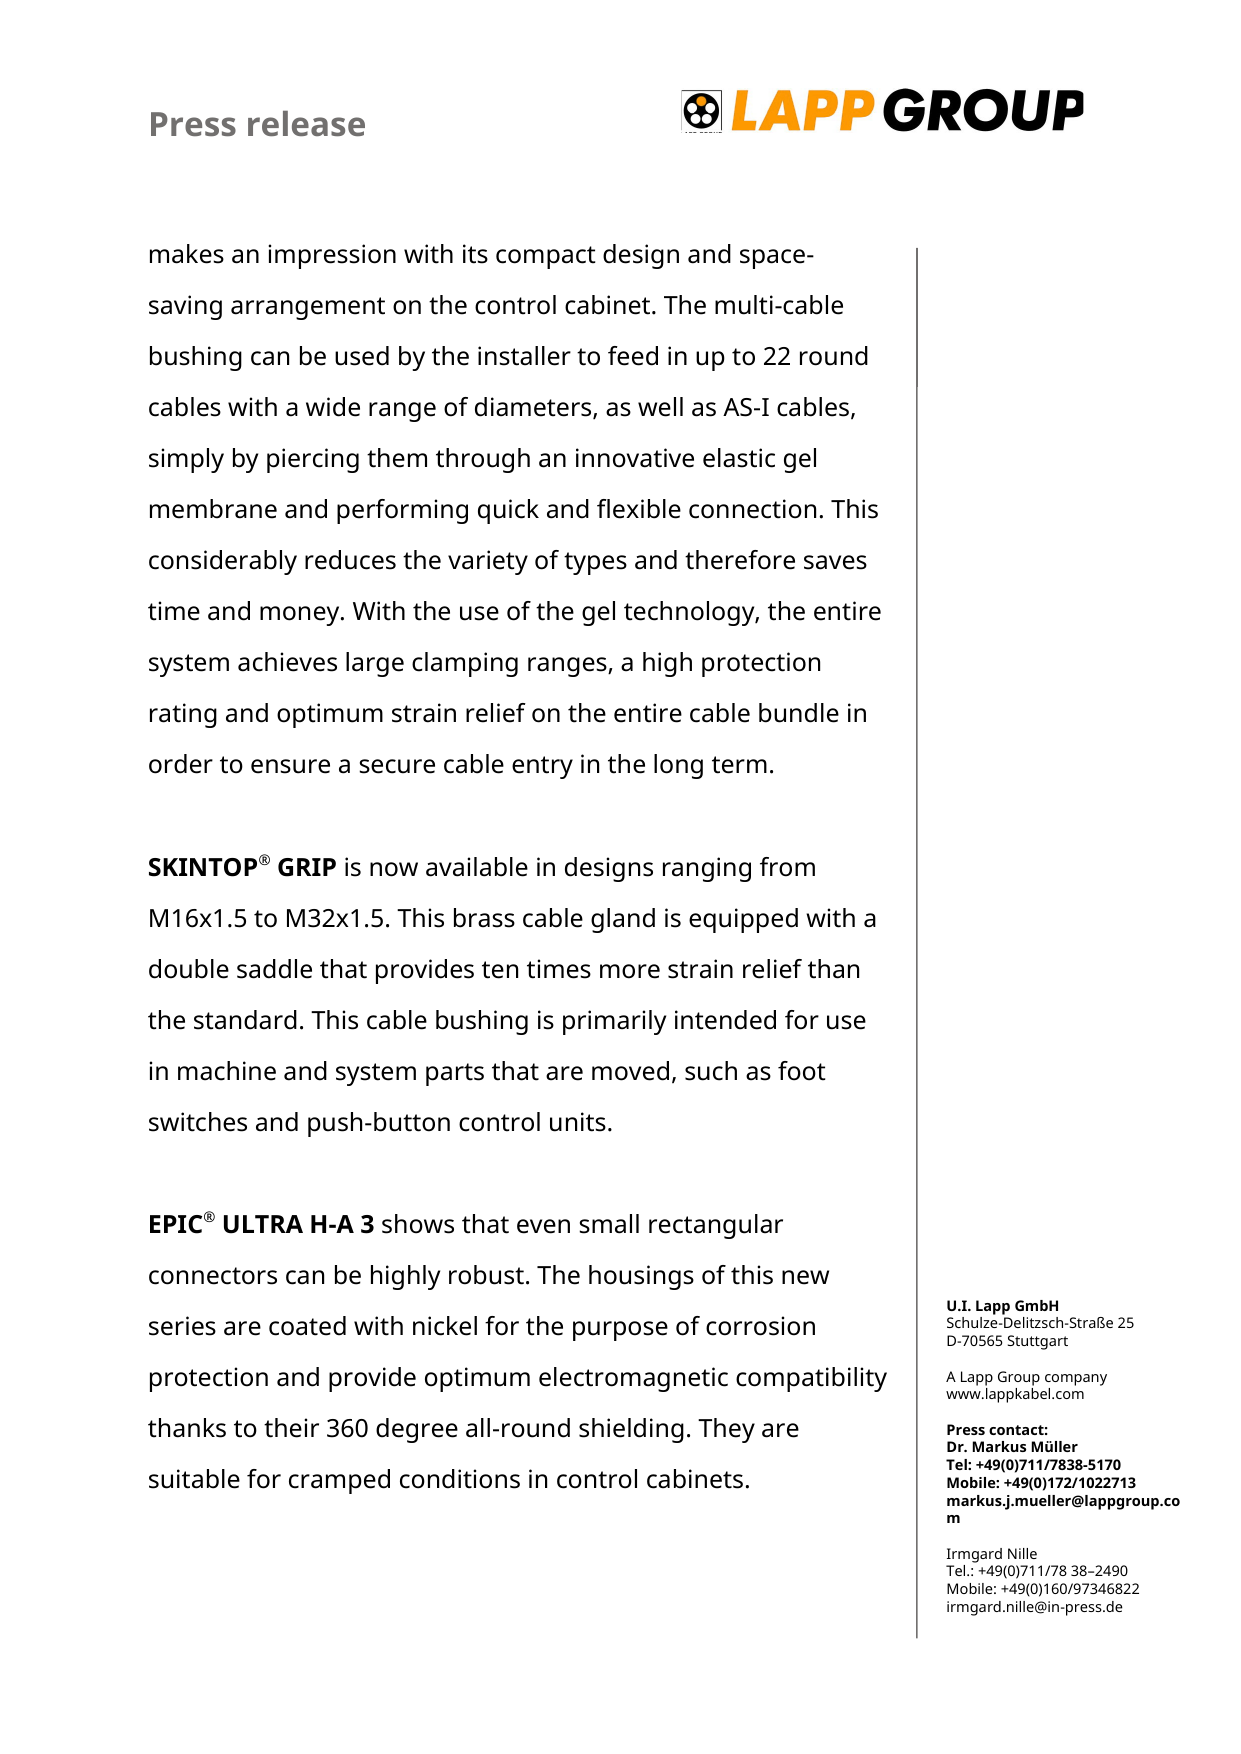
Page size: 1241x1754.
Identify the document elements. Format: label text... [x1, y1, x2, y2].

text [148, 237, 888, 781]
text EPIC® ULTRA H-A 3 shows that even small rectangular connectors can be highly robust. The housings of this new series are coated with nickel for the purpose of corrosion protection and provide optimum electromagnetic compatibility thanks to their 360 degree all-round shielding. They are suitable for cramped conditions in control cabinets. [148, 1206, 888, 1496]
text SKINTOP® GRIP is now available in designs ranging from M16x1.5 to M32x1.5. This brass cable gland is equipped with a double saddle that provides ten times more strain relief than the standard. This cable bushing is primarily intended for use in machine and system parts that are moved, such as foot switches and push-button control units. [148, 849, 888, 1138]
picture [680, 88, 1084, 133]
